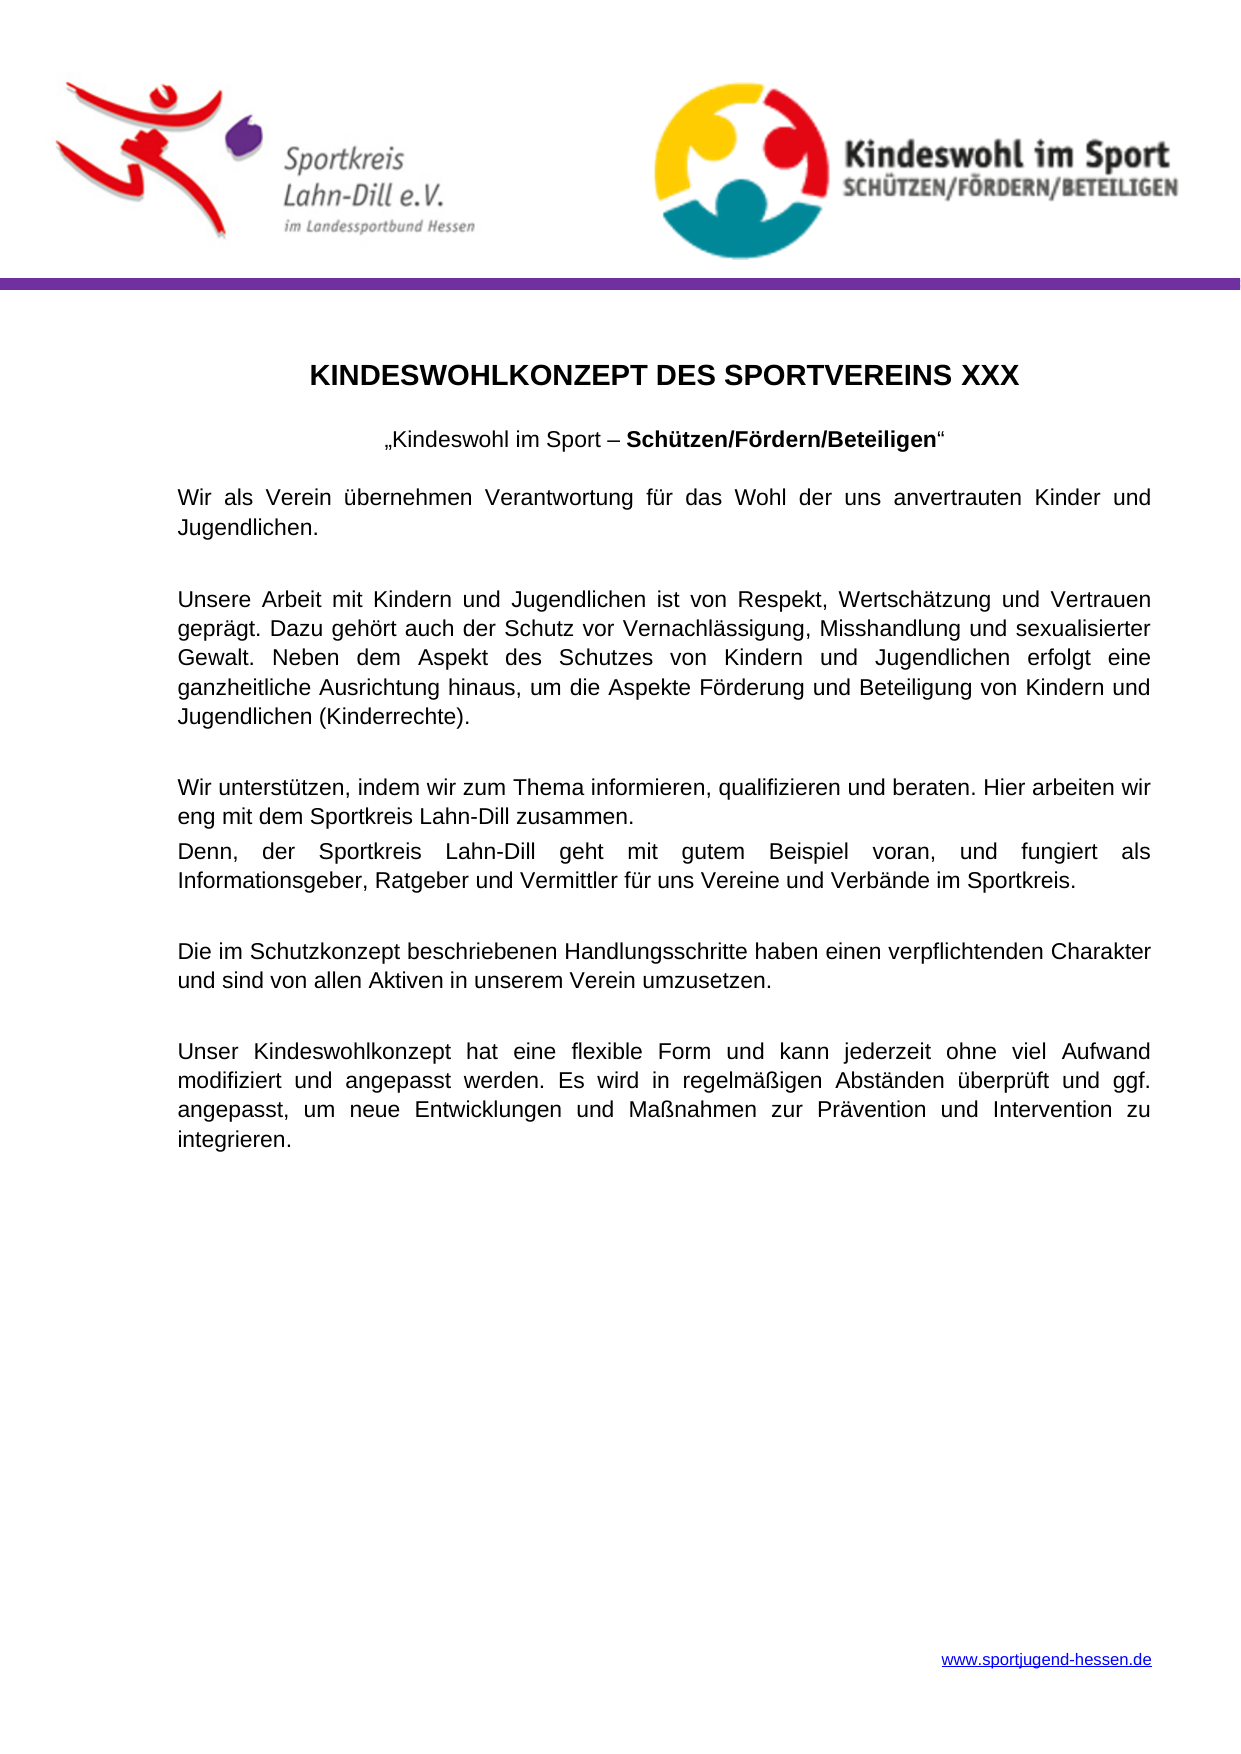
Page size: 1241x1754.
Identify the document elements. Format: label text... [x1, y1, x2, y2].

text KINDESWOHLKONZEPT DES SPORTVEREINS XXX [177, 358, 1152, 392]
text Wir unterstützen, indem wir zum Thema informieren, qualifizieren und beraten. Hier arbeiten wir eng mit dem Sportkreis Lahn-Dill zusammen. [177, 771, 1152, 829]
text Denn, der Sportkreis Lahn-Dill geht mit gutem Beispiel voran, und fungiert als Informationsgeber, Ratgeber und Vermittler für uns Vereine und Verbände im Sportkreis. [177, 835, 1152, 893]
text „Kindeswohl im Sport – Schützen/Fördern/Beteiligen“ [177, 426, 1152, 452]
text Die im Schutzkonzept beschriebenen Handlungsschritte haben einen verpflichtenden Charakter und sind von allen Aktiven in unserem Verein umzusetzen. [177, 935, 1152, 993]
picture [654, 82, 1179, 260]
text Unsere Arbeit mit Kindern und Jugendlichen ist von Respekt, Wertschätzung und Vertrauen geprägt. Dazu gehört auch der Schutz vor Vernachlässigung, Misshandlung und sexualisierter Gewalt. Neben dem Aspekt des Schutzes von Kindern und Jugendlichen erfolgt eine ganzheitliche Ausrichtung hinaus, um die Aspekte Förderung und Beteiligung von Kindern und Jugendlichen (Kinderrechte). [177, 583, 1152, 729]
picture [31, 59, 501, 263]
text Wir als Verein übernehmen Verantwortung für das Wohl der uns anvertrauten Kinder und Jugendlichen. [177, 483, 1152, 573]
text Unser Kindeswohlkonzept hat eine flexible Form und kann jederzeit ohne viel Aufwand modifiziert und angepasst werden. Es wird in regelmäßigen Abständen überprüft und ggf. angepasst, um neue Entwicklungen und Maßnahmen zur Prävention und Intervention zu integrieren. [177, 1035, 1152, 1152]
